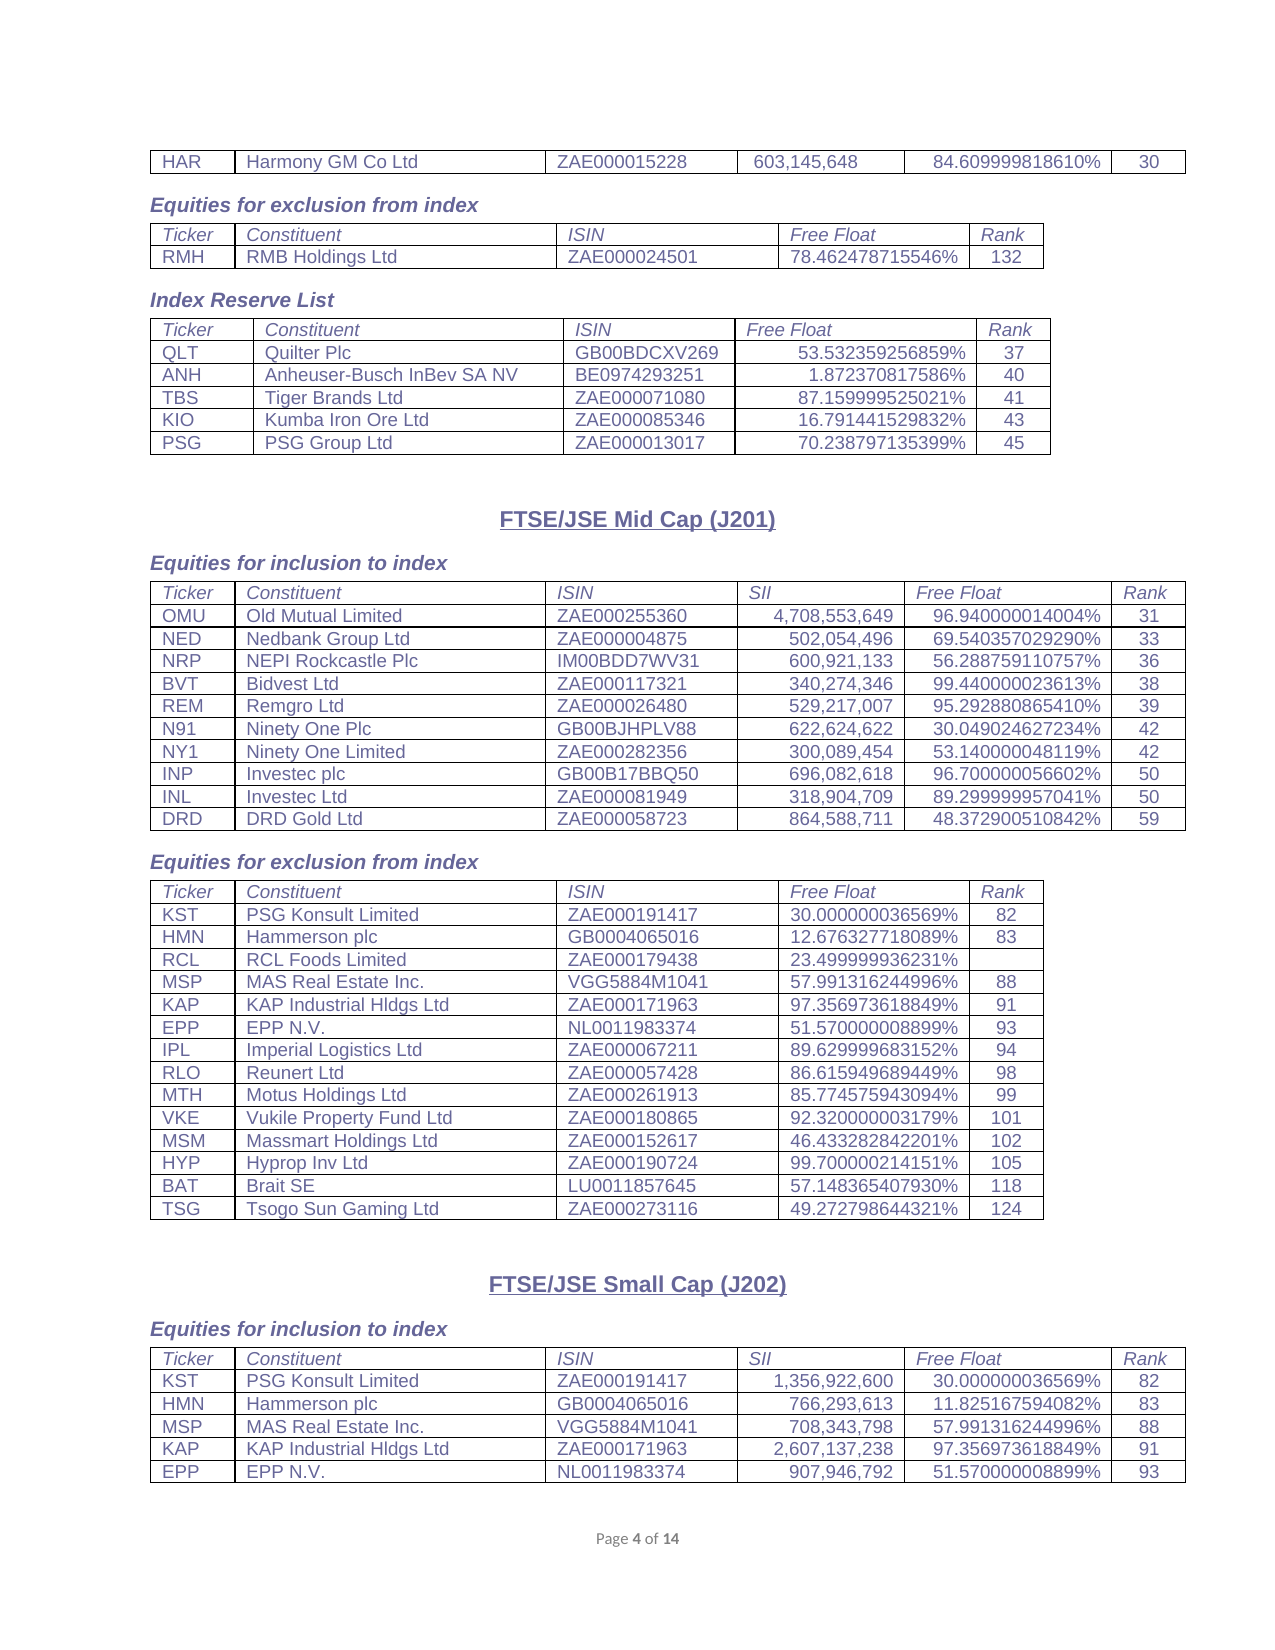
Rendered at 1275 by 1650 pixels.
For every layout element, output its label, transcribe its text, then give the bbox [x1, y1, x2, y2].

table_header Rank [970, 224, 1043, 245]
table_cell RMB Holdings Ltd [236, 246, 556, 268]
table_cell 99.700000214151% [779, 1152, 969, 1174]
table_cell KAP Industrial Hldgs Ltd [236, 1438, 545, 1459]
table_cell 30.000000036569% [779, 904, 969, 925]
table_cell KAP Industrial Hldgs Ltd [236, 994, 556, 1015]
table_cell 30 [1112, 151, 1185, 173]
table_cell 96.940000014004% [905, 605, 1111, 626]
table_cell Harmony GM Co Ltd [236, 151, 545, 173]
table_cell Tsogo Sun Gaming Ltd [236, 1197, 556, 1219]
table_cell 56.288759110757% [905, 650, 1111, 672]
table_header Rank [1112, 582, 1185, 604]
table_cell 70.238797135399% [736, 432, 976, 453]
table_cell Hammerson plc [236, 926, 556, 948]
table_cell 40 [977, 364, 1050, 386]
table_cell Nedbank Group Ltd [236, 628, 545, 649]
table_cell MSM [151, 1130, 234, 1151]
table_header Free Float [779, 881, 969, 902]
table_cell Kumba Iron Ore Ltd [254, 409, 563, 431]
table_cell MAS Real Estate Inc. [236, 1415, 545, 1437]
table_header ISIN [557, 224, 778, 245]
table_cell 51.570000008899% [905, 1461, 1111, 1482]
table_cell TSG [151, 1197, 234, 1219]
table_cell ZAE000179438 [557, 949, 778, 970]
table_header Rank [1112, 1348, 1185, 1369]
table_cell INP [151, 763, 234, 784]
table_header Constituent [254, 319, 563, 340]
table_header Free Float [779, 224, 969, 245]
table_cell RCL Foods Limited [236, 949, 556, 970]
table_cell 69.540357029290% [905, 628, 1111, 649]
table_cell ZAE000004875 [546, 628, 737, 649]
table_cell VKE [151, 1107, 234, 1128]
table_cell KIO [151, 409, 253, 431]
table_cell 2,607,137,238 [738, 1438, 904, 1459]
table_cell 696,082,618 [738, 763, 904, 784]
table_cell 31 [1112, 605, 1185, 626]
table_cell N91 [151, 718, 234, 739]
table_header ISIN [557, 881, 778, 902]
table_cell 87.159999525021% [736, 387, 976, 408]
table_cell VGG5884M1041 [546, 1415, 737, 1437]
table_header Ticker [151, 319, 253, 340]
table_cell Reunert Ltd [236, 1062, 556, 1083]
table_cell ZAE000067211 [557, 1039, 778, 1061]
table_cell IPL [151, 1039, 234, 1061]
table_cell ANH [151, 364, 253, 386]
table_cell 94 [970, 1039, 1043, 1061]
table_cell 30.000000036569% [905, 1370, 1111, 1392]
table_cell PSG Group Ltd [254, 432, 563, 453]
table_cell 101 [970, 1107, 1043, 1128]
table_cell Vukile Property Fund Ltd [236, 1107, 556, 1128]
table_cell 11.825167594082% [905, 1393, 1111, 1414]
table_cell MAS Real Estate Inc. [236, 971, 556, 993]
table_cell 622,624,622 [738, 718, 904, 739]
table_cell GB0004065016 [546, 1393, 737, 1414]
table_cell NY1 [151, 740, 234, 762]
table_cell Motus Holdings Ltd [236, 1084, 556, 1106]
table_cell 50 [1112, 786, 1185, 807]
table_cell 118 [970, 1175, 1043, 1196]
table_cell 57.148365407930% [779, 1175, 969, 1196]
table_cell 83 [970, 926, 1043, 948]
table_cell 603,145,648 [738, 151, 904, 173]
subtitle Equities for exclusion from index [150, 192, 1125, 216]
table_cell 39 [1112, 695, 1185, 717]
table_cell Massmart Holdings Ltd [236, 1130, 556, 1151]
table_cell KAP [151, 1438, 234, 1459]
table_cell 23.499999936231% [779, 949, 969, 970]
table_cell ZAE000026480 [546, 695, 737, 717]
table_cell 83 [1112, 1393, 1185, 1414]
table_header Free Float [736, 319, 976, 340]
table_cell 300,089,454 [738, 740, 904, 762]
table_cell EPP [151, 1016, 234, 1038]
table_cell INL [151, 786, 234, 807]
table_cell 93 [970, 1016, 1043, 1038]
table_cell Ninety One Limited [236, 740, 545, 762]
table_cell DRD Gold Ltd [236, 808, 545, 830]
table_header Rank [977, 319, 1050, 340]
table_cell OMU [151, 605, 234, 626]
table_header Ticker [151, 881, 234, 902]
table_cell 49.272798644321% [779, 1197, 969, 1219]
table_cell PSG Konsult Limited [236, 1370, 545, 1392]
table_cell NL0011983374 [546, 1461, 737, 1482]
table_cell 97.356973618849% [779, 994, 969, 1015]
table_cell ZAE000191417 [557, 904, 778, 925]
table_cell ZAE000085346 [564, 409, 734, 431]
table_cell 1,356,922,600 [738, 1370, 904, 1392]
table_cell 59 [1112, 808, 1185, 830]
table_cell 529,217,007 [738, 695, 904, 717]
table_cell ZAE000171963 [557, 994, 778, 1015]
table_cell Ninety One Plc [236, 718, 545, 739]
table_cell Bidvest Ltd [236, 673, 545, 694]
table_header Free Float [905, 582, 1111, 604]
table_cell TBS [151, 387, 253, 408]
table_cell 53.140000048119% [905, 740, 1111, 762]
table_cell ZAE000057428 [557, 1062, 778, 1083]
table_cell LU0011857645 [557, 1175, 778, 1196]
table_cell ZAE000190724 [557, 1152, 778, 1174]
table_cell GB00B17BBQ50 [546, 763, 737, 784]
table_cell KST [151, 1370, 234, 1392]
table_cell 708,343,798 [738, 1415, 904, 1437]
table_cell 43 [977, 409, 1050, 431]
table_cell EPP N.V. [236, 1016, 556, 1038]
table_cell MSP [151, 971, 234, 993]
table_cell 30.049024627234% [905, 718, 1111, 739]
table_cell 4,708,553,649 [738, 605, 904, 626]
table_cell 46.433282842201% [779, 1130, 969, 1151]
table_cell Old Mutual Limited [236, 605, 545, 626]
table_cell 98 [970, 1062, 1043, 1083]
table_cell VGG5884M1041 [557, 971, 778, 993]
table_cell 45 [977, 432, 1050, 453]
table_header Rank [970, 881, 1043, 902]
table_cell 82 [1112, 1370, 1185, 1392]
table_cell 102 [970, 1130, 1043, 1151]
table_cell GB00BJHPLV88 [546, 718, 737, 739]
table_cell ZAE000058723 [546, 808, 737, 830]
table_cell 124 [970, 1197, 1043, 1219]
table_cell 95.292880865410% [905, 695, 1111, 717]
table_cell 38 [1112, 673, 1185, 694]
table_cell EPP [151, 1461, 234, 1482]
table_cell PSG Konsult Limited [236, 904, 556, 925]
table_cell NL0011983374 [557, 1016, 778, 1038]
table_cell RLO [151, 1062, 234, 1083]
table_cell NEPI Rockcastle Plc [236, 650, 545, 672]
table_cell 16.791441529832% [736, 409, 976, 431]
table_cell 33 [1112, 628, 1185, 649]
table_cell KAP [151, 994, 234, 1015]
table_cell 82 [970, 904, 1043, 925]
table_cell KST [151, 904, 234, 925]
table_cell 340,274,346 [738, 673, 904, 694]
table_cell 48.372900510842% [905, 808, 1111, 830]
table_cell Hyprop Inv Ltd [236, 1152, 556, 1174]
table_cell 93 [1112, 1461, 1185, 1482]
table_header Ticker [151, 224, 234, 245]
table_cell Anheuser-Busch InBev SA NV [254, 364, 563, 386]
table_cell EPP N.V. [236, 1461, 545, 1482]
table_cell GB00BDCXV269 [564, 341, 734, 363]
table_cell ZAE000071080 [564, 387, 734, 408]
table_header SII [738, 1348, 904, 1369]
table_cell ZAE000191417 [546, 1370, 737, 1392]
table_cell Brait SE [236, 1175, 556, 1196]
table_cell 36 [1112, 650, 1185, 672]
table_cell Imperial Logistics Ltd [236, 1039, 556, 1061]
table_cell BVT [151, 673, 234, 694]
table_cell 84.609999818610% [905, 151, 1111, 173]
table_cell ZAE000152617 [557, 1130, 778, 1151]
table_cell 57.991316244996% [905, 1415, 1111, 1437]
table_cell Investec plc [236, 763, 545, 784]
table_header Ticker [151, 1348, 234, 1369]
table_cell REM [151, 695, 234, 717]
table_cell Tiger Brands Ltd [254, 387, 563, 408]
table_cell ZAE000013017 [564, 432, 734, 453]
subtitle Equities for inclusion to index [150, 551, 1125, 575]
table_cell 12.676327718089% [779, 926, 969, 948]
table_cell ZAE000180865 [557, 1107, 778, 1128]
table_cell 89.629999683152% [779, 1039, 969, 1061]
subtitle Equities for inclusion to index [150, 1316, 1125, 1340]
table_cell 88 [970, 971, 1043, 993]
table_header Constituent [236, 224, 556, 245]
table_header ISIN [564, 319, 734, 340]
table_cell 864,588,711 [738, 808, 904, 830]
table_cell 99 [970, 1084, 1043, 1106]
table_cell HMN [151, 926, 234, 948]
table_cell 105 [970, 1152, 1043, 1174]
table_cell 97.356973618849% [905, 1438, 1111, 1459]
table_cell RCL [151, 949, 234, 970]
subtitle Index Reserve List [150, 288, 1125, 312]
table_cell 86.615949689449% [779, 1062, 969, 1083]
table_header ISIN [546, 582, 737, 604]
table_cell ZAE000273116 [557, 1197, 778, 1219]
table_cell Investec Ltd [236, 786, 545, 807]
table_cell HMN [151, 1393, 234, 1414]
table_cell ZAE000015228 [546, 151, 737, 173]
table_cell 91 [970, 994, 1043, 1015]
table_cell ZAE000081949 [546, 786, 737, 807]
table_header ISIN [546, 1348, 737, 1369]
table_cell 502,054,496 [738, 628, 904, 649]
table_cell 78.462478715546% [779, 246, 969, 268]
table_cell PSG [151, 432, 253, 453]
table_cell HYP [151, 1152, 234, 1174]
table_cell 88 [1112, 1415, 1185, 1437]
table_cell HAR [151, 151, 234, 173]
table_cell 85.774575943094% [779, 1084, 969, 1106]
table_header Constituent [236, 881, 556, 902]
table_cell [970, 949, 1043, 970]
table_cell ZAE000255360 [546, 605, 737, 626]
subtitle FTSE/JSE Small Cap (J202) [150, 1271, 1125, 1298]
table_cell ZAE000024501 [557, 246, 778, 268]
table_cell NED [151, 628, 234, 649]
table_cell 89.299999957041% [905, 786, 1111, 807]
table_cell Remgro Ltd [236, 695, 545, 717]
table_cell BAT [151, 1175, 234, 1196]
table_cell MSP [151, 1415, 234, 1437]
subtitle FTSE/JSE Mid Cap (J201) [150, 506, 1125, 532]
table_cell 57.991316244996% [779, 971, 969, 993]
subtitle Equities for exclusion from index [150, 849, 1125, 873]
table_header SII [738, 582, 904, 604]
table_cell ZAE000261913 [557, 1084, 778, 1106]
table_cell BE0974293251 [564, 364, 734, 386]
table_cell 1.872370817586% [736, 364, 976, 386]
table_header Constituent [236, 582, 545, 604]
table_cell 96.700000056602% [905, 763, 1111, 784]
table_cell GB0004065016 [557, 926, 778, 948]
table_cell 41 [977, 387, 1050, 408]
table_cell 92.320000003179% [779, 1107, 969, 1128]
table_header Free Float [905, 1348, 1111, 1369]
table_cell MTH [151, 1084, 234, 1106]
table_cell 53.532359256859% [736, 341, 976, 363]
table_cell 42 [1112, 718, 1185, 739]
table_cell IM00BDD7WV31 [546, 650, 737, 672]
table_header Constituent [236, 1348, 545, 1369]
table_cell Hammerson plc [236, 1393, 545, 1414]
table_cell QLT [151, 341, 253, 363]
table_cell 42 [1112, 740, 1185, 762]
table_cell 318,904,709 [738, 786, 904, 807]
table_cell Quilter Plc [254, 341, 563, 363]
table_cell 766,293,613 [738, 1393, 904, 1414]
table_cell DRD [151, 808, 234, 830]
table_cell 91 [1112, 1438, 1185, 1459]
table_cell 50 [1112, 763, 1185, 784]
table_cell 907,946,792 [738, 1461, 904, 1482]
table_cell 51.570000008899% [779, 1016, 969, 1038]
table_cell 37 [977, 341, 1050, 363]
table_header Ticker [151, 582, 234, 604]
table_cell 132 [970, 246, 1043, 268]
table_cell 600,921,133 [738, 650, 904, 672]
table_cell ZAE000117321 [546, 673, 737, 694]
table_cell ZAE000282356 [546, 740, 737, 762]
table_cell NRP [151, 650, 234, 672]
table_cell 99.440000023613% [905, 673, 1111, 694]
table_cell RMH [151, 246, 234, 268]
table_cell ZAE000171963 [546, 1438, 737, 1459]
